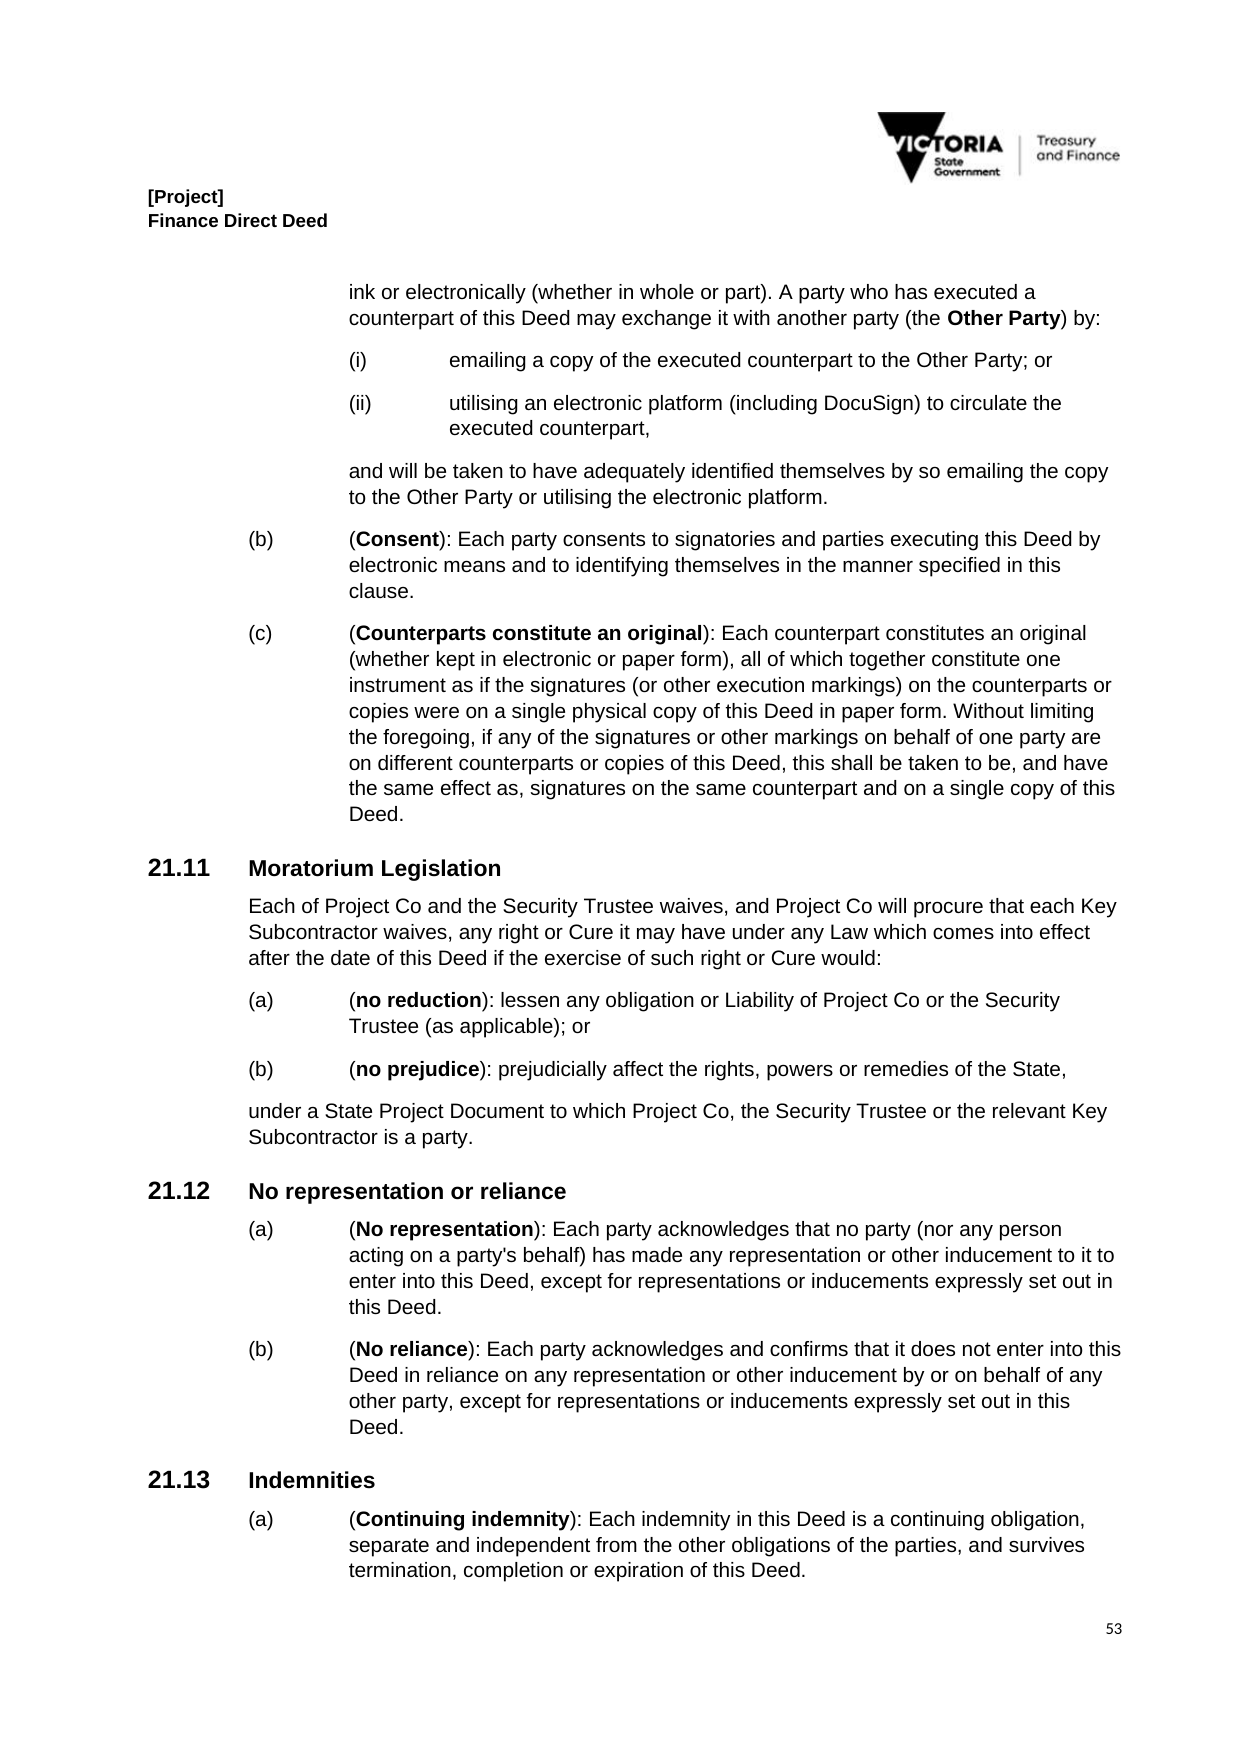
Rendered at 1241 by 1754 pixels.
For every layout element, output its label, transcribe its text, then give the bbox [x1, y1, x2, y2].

subtitle (no reduction): lessen any obligation or Liability of Project Co or the Security Trustee (as applicable); or [248, 988, 1122, 1038]
subtitle Indemnities [148, 1465, 1122, 1494]
subtitle (No reliance): Each party acknowledges and confirms that it does not enter into this Deed in reliance on any representation or other inducement by or on behalf of any other party, except for representations or inducements expressly set out in this Deed. [248, 1337, 1122, 1438]
subtitle (Continuing indemnity): Each indemnity in this Deed is a continuing obligation, separate and independent from the other obligations of the parties, and survives termination, completion or expiration of this Deed. [248, 1507, 1122, 1582]
subtitle emailing a copy of the executed counterpart to the Other Party; or [348, 348, 1122, 372]
subtitle (no prejudice): prejudicially affect the rights, powers or remedies of the State, [248, 1057, 1122, 1081]
picture [877, 112, 1121, 185]
text Each of Project Co and the Security Trustee waives, and Project Co will procure that each Key Subcontractor waives, any right or Cure it may have under any Law which comes into effect after the date of this Deed if the exercise of such right or Cure would: [248, 894, 1122, 970]
subtitle Moratorium Legislation [148, 853, 1122, 882]
subtitle No representation or reliance [148, 1176, 1122, 1204]
text and will be taken to have adequately identified themselves by so emailing the copy to the Other Party or utilising the electronic platform. [348, 459, 1122, 508]
subtitle utilising an electronic platform (including DocuSign) to circulate the executed counterpart, [348, 390, 1122, 440]
subtitle (No representation): Each party acknowledges that no party (nor any person acting on a party's behalf) has made any representation or other inducement to it to enter into this Deed, except for representations or inducements expressly set out in this Deed. [248, 1217, 1122, 1318]
subtitle (Counterparts constitute an original): Each counterpart constitutes an original (whether kept in electronic or paper form), all of which together constitute one instrument as if the signatures (or other execution markings) on the counterparts or copies were on a single physical copy of this Deed in paper form. Without limiting the foregoing, if any of the signatures or other markings on behalf of one party are on different counterparts or copies of this Deed, this shall be taken to be, and have the same effect as, signatures on the same counterpart and on a single copy of this Deed. [248, 621, 1122, 826]
text under a State Project Document to which Project Co, the Security Trustee or the relevant Key Subcontractor is a party. [248, 1099, 1122, 1149]
subtitle (Consent): Each party consents to signatories and parties executing this Deed by electronic means and to identifying themselves in the manner specified in this clause. [248, 527, 1122, 603]
